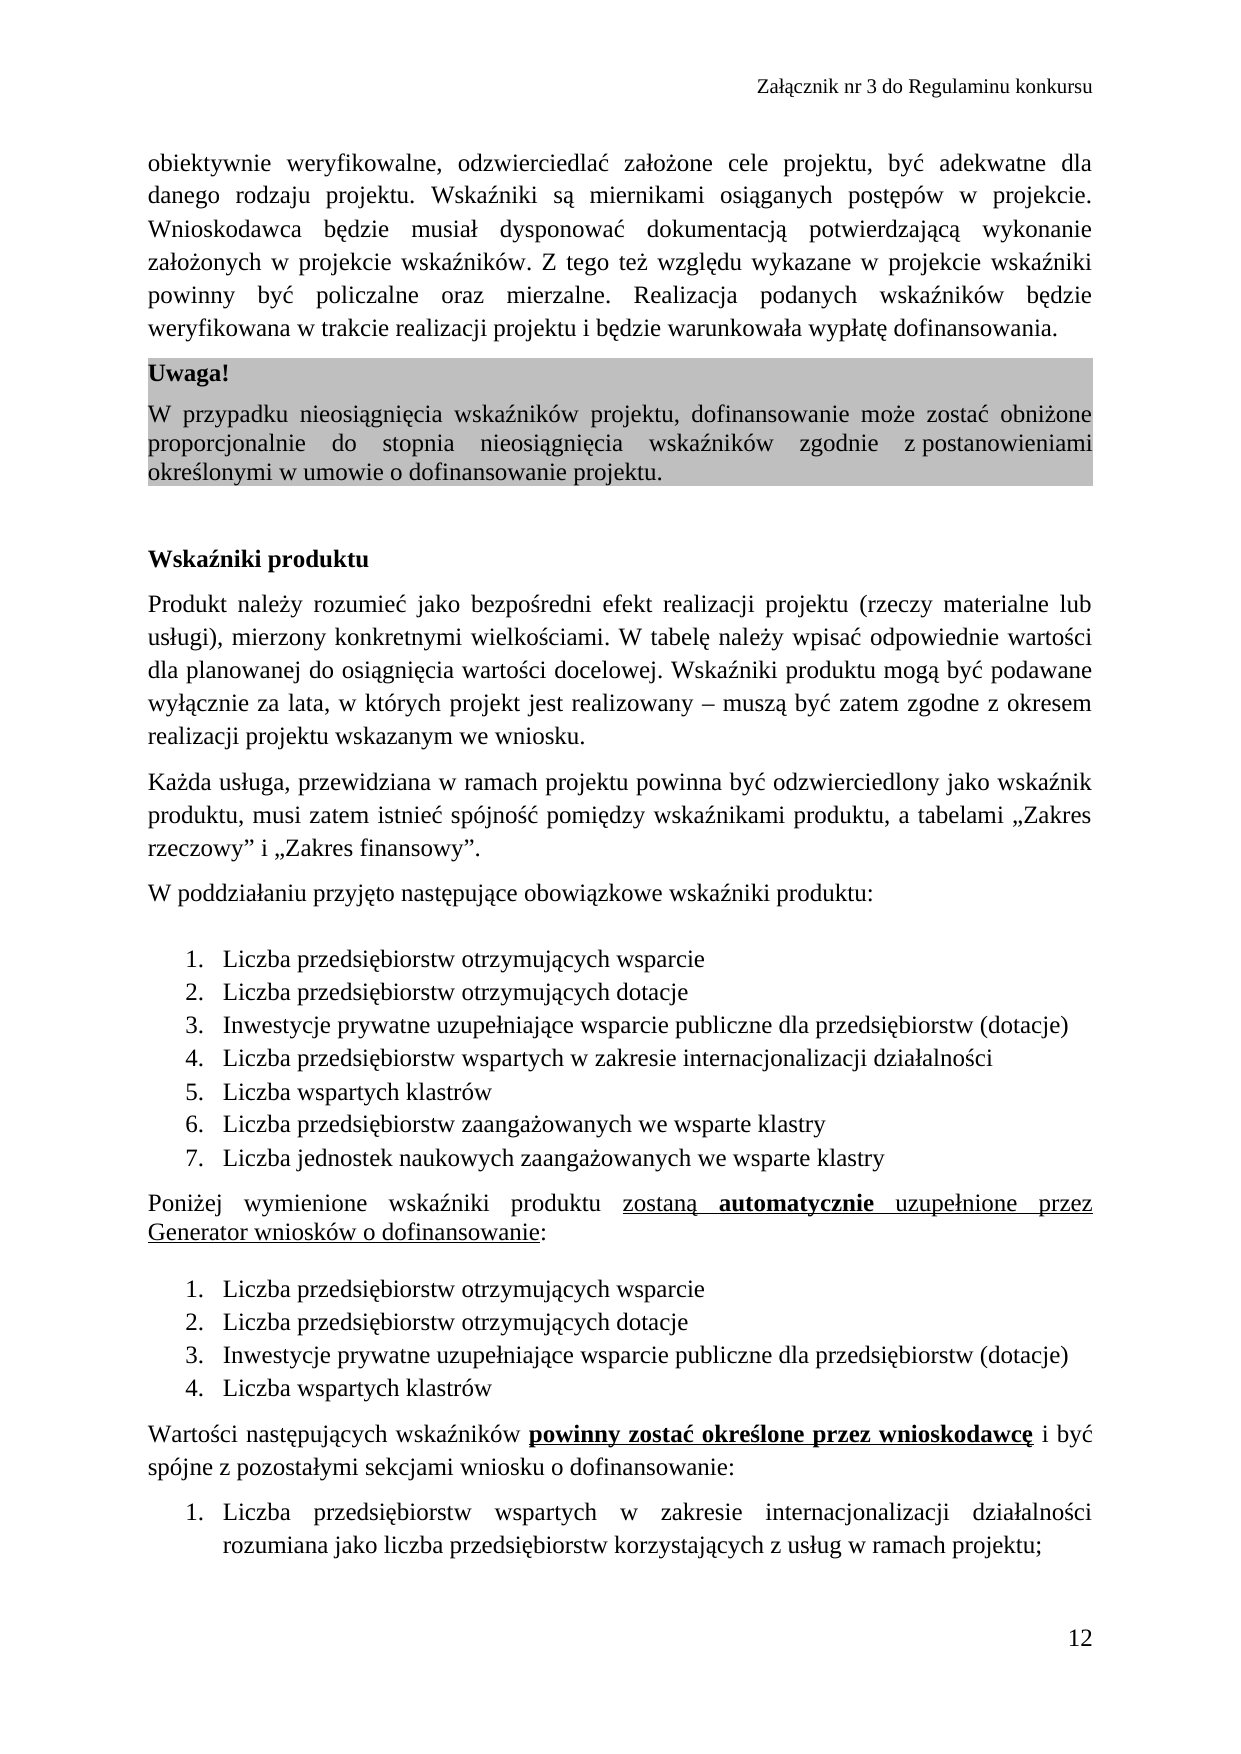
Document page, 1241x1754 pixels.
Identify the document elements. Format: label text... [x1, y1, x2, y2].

text W przypadku nieosiągnięcia wskaźników projektu, dofinansowanie może zostać obniżone proporcjonalnie do stopnia nieosiągnięcia wskaźników zgodnie z postanowieniami określonymi w umowie o dofinansowanie projektu. [148, 399, 1093, 486]
list Liczba wspartych klastrów [185, 1077, 1093, 1105]
list Liczba przedsiębiorstw otrzymujących wsparcie [185, 944, 1093, 973]
list Inwestycje prywatne uzupełniające wsparcie publiczne dla przedsiębiorstw (dotacje) [185, 1011, 1093, 1039]
text Poniżej wymienione wskaźniki produktu zostaną automatycznie uzupełnione przez Generator wniosków o dofinansowanie: [148, 1188, 1093, 1246]
list Liczba wspartych klastrów [185, 1373, 1093, 1402]
text W poddziałaniu przyjęto następujące obowiązkowe wskaźniki produktu: [148, 878, 1093, 907]
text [148, 148, 1093, 341]
list Liczba jednostek naukowych zaangażowanych we wsparte klastry [185, 1143, 1093, 1171]
list Liczba przedsiębiorstw otrzymujących dotacje [185, 977, 1093, 1006]
list Liczba przedsiębiorstw wspartych w zakresie internacjonalizacji działalności [185, 1043, 1093, 1072]
list Liczba przedsiębiorstw zaangażowanych we wsparte klastry [185, 1109, 1093, 1138]
list Liczba przedsiębiorstw wspartych w zakresie internacjonalizacji działalności rozumiana jako liczba przedsiębiorstw korzystających z usług w ramach projektu; [185, 1497, 1093, 1559]
text Produkt należy rozumieć jako bezpośredni efekt realizacji projektu (rzeczy materialne lub usługi), mierzony konkretnymi wielkościami. W tabelę należy wpisać odpowiednie wartości dla planowanej do osiągnięcia wartości docelowej. Wskaźniki produktu mogą być podawane wyłącznie za lata, w których projekt jest realizowany – muszą być zatem zgodne z okresem realizacji projektu wskazanym we wniosku. [148, 589, 1093, 750]
list Inwestycje prywatne uzupełniające wsparcie publiczne dla przedsiębiorstw (dotacje) [185, 1340, 1093, 1369]
text Każda usługa, przewidziana w ramach projektu powinna być odzwierciedlony jako wskaźnik produktu, musi zatem istnieć spójność pomiędzy wskaźnikami produktu, a tabelami „Zakres rzeczowy” i „Zakres finansowy”. [148, 767, 1093, 862]
list Liczba przedsiębiorstw otrzymujących wsparcie [185, 1274, 1093, 1303]
list Liczba przedsiębiorstw otrzymujących dotacje [185, 1307, 1093, 1336]
text Wartości następujących wskaźników powinny zostać określone przez wnioskodawcę i być spójne z pozostałymi sekcjami wniosku o dofinansowanie: [148, 1419, 1093, 1481]
text Uwaga! [148, 358, 1093, 387]
text Wskaźniki produktu [148, 544, 1093, 572]
